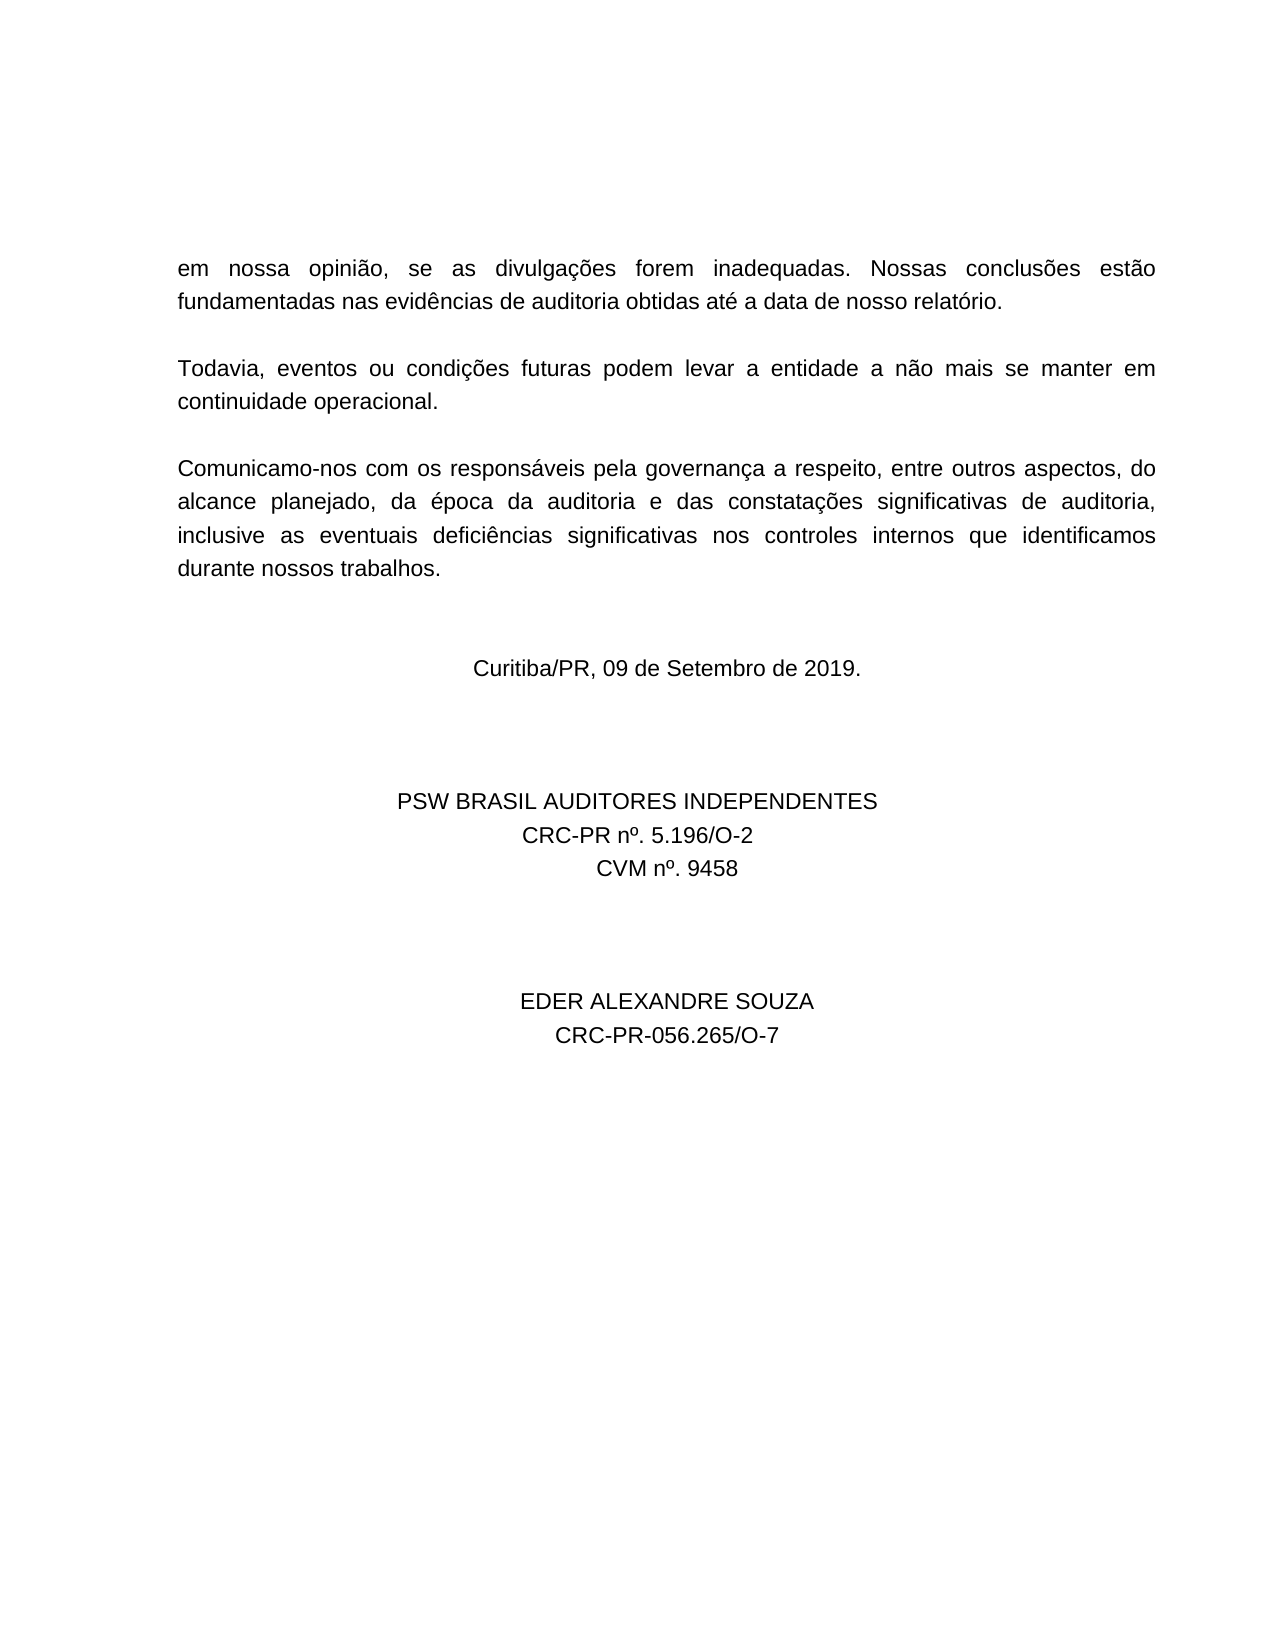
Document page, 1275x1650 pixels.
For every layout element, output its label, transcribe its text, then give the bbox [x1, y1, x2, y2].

text PSW BRASIL AUDITORES INDEPENDENTES [118, 781, 1157, 815]
text CRC-PR nº. 5.196/O-2 [118, 815, 1157, 848]
text Curitiba/PR, 09 de Setembro de 2019. [177, 648, 1157, 681]
text EDER ALEXANDRE SOUZA [177, 981, 1157, 1015]
text CVM nº. 9458 [177, 848, 1157, 881]
text Comunicamo-nos com os responsáveis pela governança a respeito, entre outros aspectos, do alcance planejado, da época da auditoria e das constatações significativas de auditoria, inclusive as eventuais deficiências significativas nos controles internos que identificamos durante nossos trabalhos. [177, 448, 1157, 581]
text Todavia, eventos ou condições futuras podem levar a entidade a não mais se manter em continuidade operacional. [177, 348, 1157, 415]
text CRC-PR-056.265/O-7 [177, 1015, 1157, 1048]
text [177, 248, 1157, 315]
